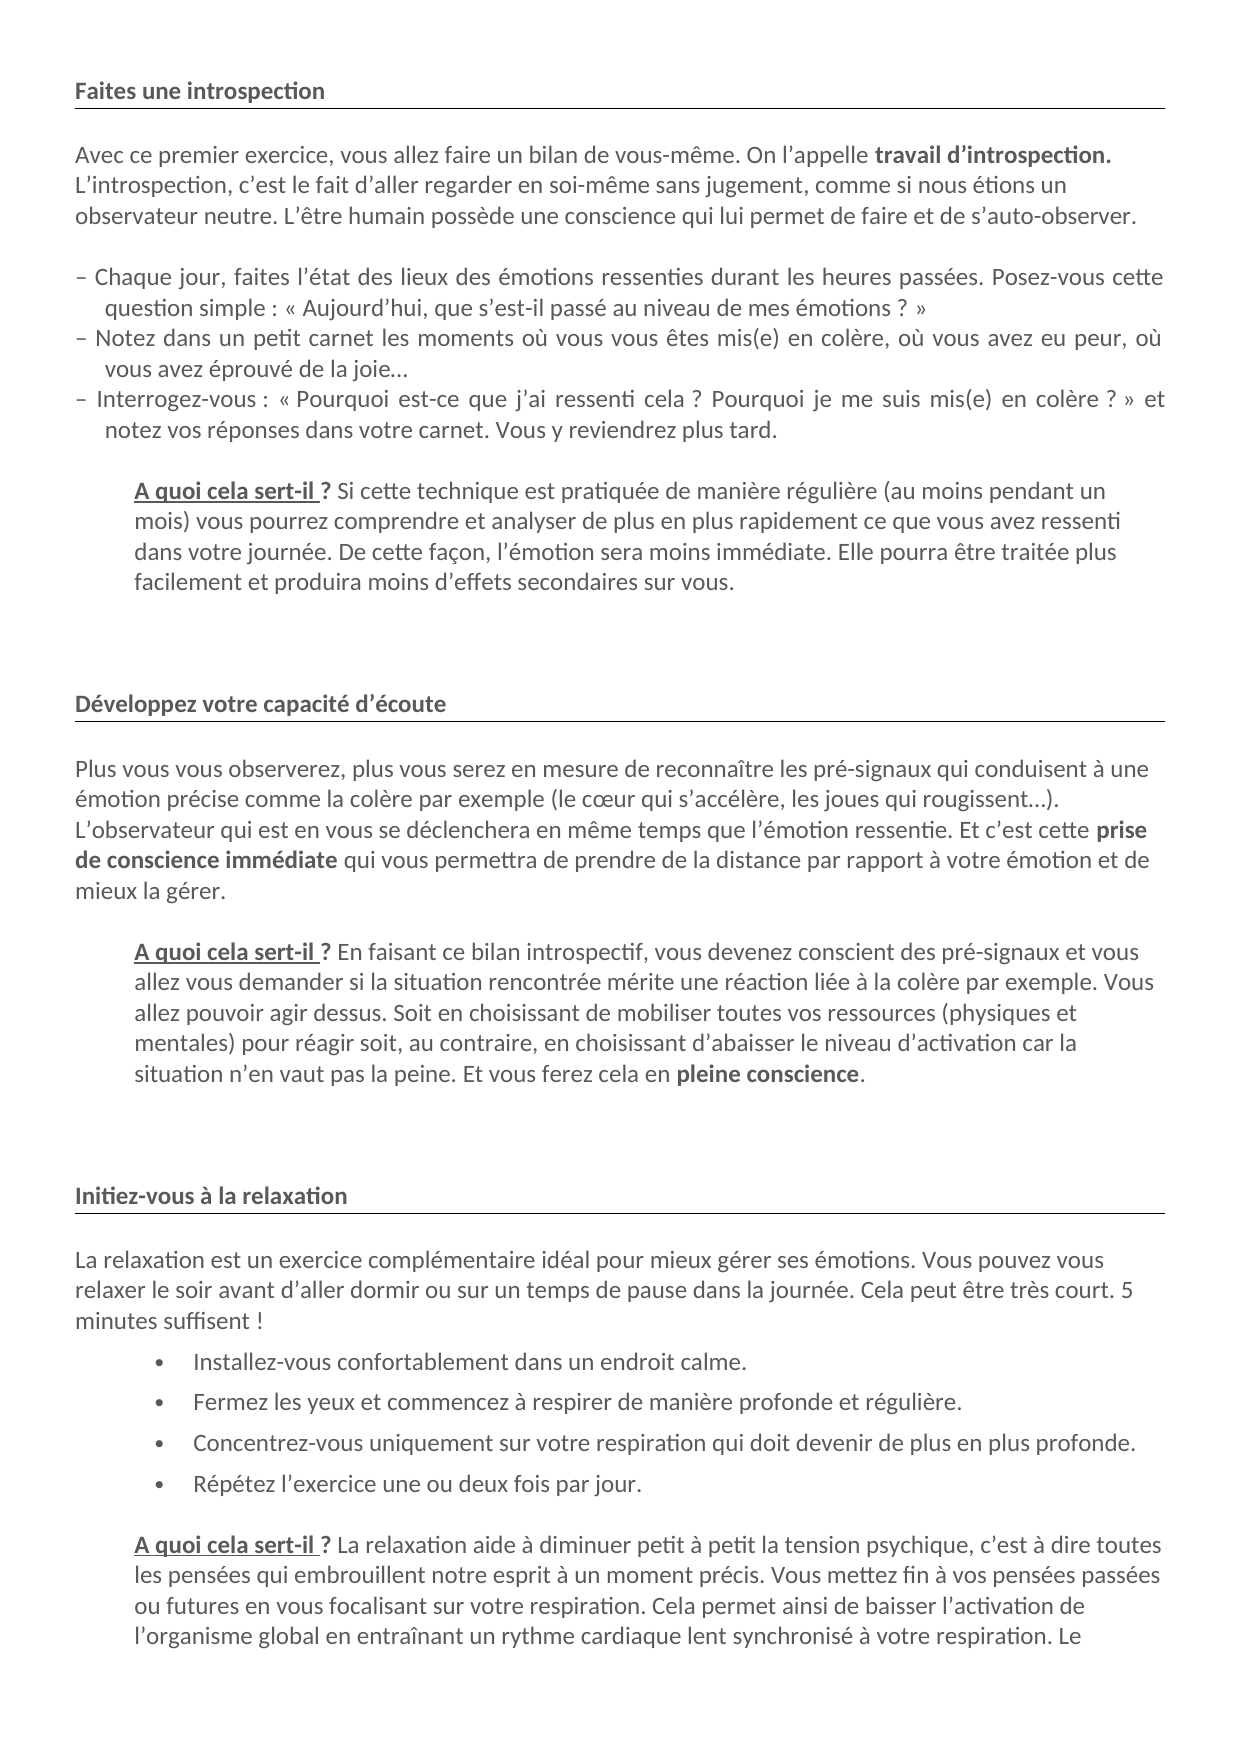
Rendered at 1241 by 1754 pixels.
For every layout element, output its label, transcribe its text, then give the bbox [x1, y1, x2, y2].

list Fermez les yeux et commencez à respirer de manière profonde et régulière. [156, 1376, 1165, 1417]
text A quoi cela sert-il ? En faisant ce bilan introspectif, vous devenez conscient des pré-signaux et vous allez vous demander si la situation rencontrée mérite une réaction liée à la colère par exemple. Vous allez pouvoir agir dessus. Soit en choisissant de mobiliser toutes vos ressources (physiques et mentales) pour réagir soit, au contraire, en choisissant d’abaisser le niveau d’activation car la situation n’en vaut pas la peine. Et vous ferez cela en pleine conscience. [134, 936, 1165, 1088]
text – Chaque jour, faites l’état des lieux des émotions ressenties durant les heures passées. Posez-vous cette question simple : « Aujourd’hui, que s’est-il passé au niveau de mes émotions ? » [75, 261, 1165, 322]
text Faites une introspection [75, 75, 1165, 108]
text Développez votre capacité d’écoute [75, 688, 1165, 721]
text Plus vous vous observerez, plus vous serez en mesure de reconnaître les pré-signaux qui conduisent à une émotion précise comme la colère par exemple (le cœur qui s’accélère, les joues qui rougissent…). L’observateur qui est en vous se déclenchera en même temps que l’émotion ressentie. Et c’est cette prise de conscience immédiate qui vous permettra de prendre de la distance par rapport à votre émotion et de mieux la gérer. [75, 753, 1165, 905]
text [134, 1529, 1165, 1651]
text Initiez-vous à la relaxation [75, 1180, 1165, 1213]
text La relaxation est un exercice complémentaire idéal pour mieux gérer ses émotions. Vous pouvez vous relaxer le soir avant d’aller dormir ou sur un temps de pause dans la journée. Cela peut être très court. 5 minutes suffisent ! [75, 1244, 1165, 1336]
text A quoi cela sert-il ? Si cette technique est pratiquée de manière régulière (au moins pendant un mois) vous pourrez comprendre et analyser de plus en plus rapidement ce que vous avez ressenti dans votre journée. De cette façon, l’émotion sera moins immédiate. Elle pourra être traitée plus facilement et produira moins d’effets secondaires sur vous. [134, 475, 1165, 597]
text – Notez dans un petit carnet les moments où vous vous êtes mis(e) en colère, où vous avez eu peur, où vous avez éprouvé de la joie… [75, 322, 1165, 383]
text Avec ce premier exercice, vous allez faire un bilan de vous-même. On l’appelle travail d’introspection. L’introspection, c’est le fait d’aller regarder en soi-même sans jugement, comme si nous étions un observateur neutre. L’être humain possède une conscience qui lui permet de faire et de s’auto-observer. [75, 139, 1165, 231]
text – Interrogez-vous : « Pourquoi est-ce que j’ai ressenti cela ? Pourquoi je me suis mis(e) en colère ? » et notez vos réponses dans votre carnet. Vous y reviendrez plus tard. [75, 383, 1165, 444]
list Répétez l’exercice une ou deux fois par jour. [156, 1458, 1165, 1498]
list Concentrez-vous uniquement sur votre respiration qui doit devenir de plus en plus profonde. [156, 1417, 1165, 1458]
list Installez-vous confortablement dans un endroit calme. [156, 1336, 1165, 1376]
